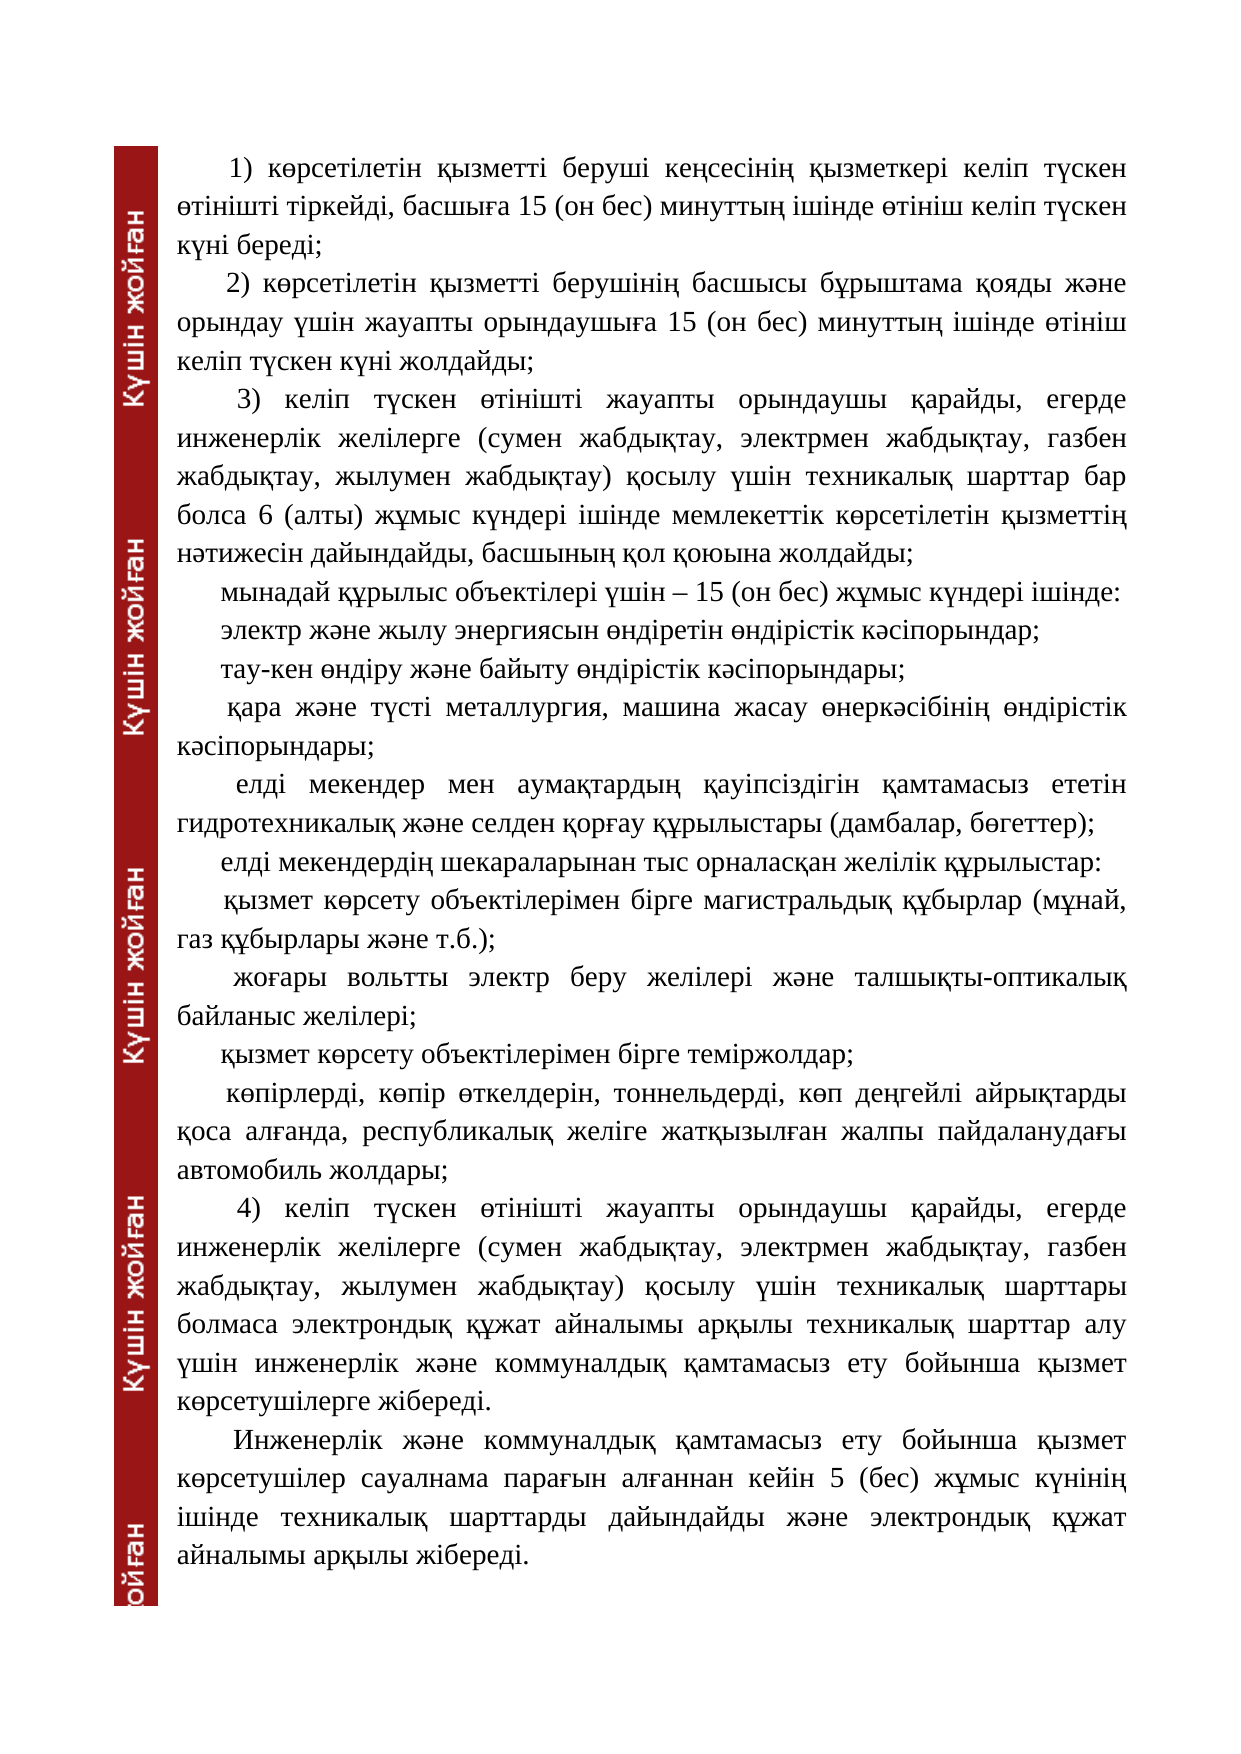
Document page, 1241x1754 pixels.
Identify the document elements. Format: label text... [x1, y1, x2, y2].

text тау-кен өндіру және байыту өндірістік кәсіпорындары; [112, 651, 1128, 684]
text 1) көрсетілетін қызметті беруші кеңсесінің қызметкері келіп түскен өтінішті тіркейді, басшыға 15 (он бес) минуттың ішінде өтініш келіп түскен күні береді; [112, 150, 1128, 261]
picture [114, 1031, 158, 1036]
text жоғары вольтты электр беру желілері және талшықты-оптикалық байланыс желілері; [112, 959, 1128, 1031]
picture [114, 1186, 158, 1191]
picture [114, 877, 158, 882]
picture [114, 684, 158, 689]
text мынадай құрылыс объектілері үшін – 15 (он бес) жұмыс күндері ішінде: [112, 574, 1128, 607]
text елді мекендердің шекараларынан тыс орналасқан желілік құрылыстар: [112, 844, 1128, 877]
text 2) көрсетілетін қызметті берушінің басшысы бұрыштама қояды және орындау үшін жауапты орындаушыға 15 (он бес) минуттың ішінде өтініш келіп түскен күні жолдайды; [112, 266, 1128, 376]
picture [114, 839, 158, 844]
text 4) келіп түскен өтінішті жауапты орындаушы қарайды, егерде инженерлік желілерге (сумен жабдықтау, электрмен жабдықтау, газбен жабдықтау, жылумен жабдықтау) қосылу үшін техникалық шарттары болмаса электрондық құжат айналымы арқылы техникалық шарттар алу үшін инженерлiк және коммуналдық қамтамасыз ету бойынша қызмет көрсетушiлерге жібереді. [112, 1191, 1128, 1417]
picture [114, 954, 158, 959]
picture [114, 261, 158, 266]
picture [114, 146, 158, 150]
text 3) келіп түскен өтінішті жауапты орындаушы қарайды, егерде инженерлік желілерге (сумен жабдықтау, электрмен жабдықтау, газбен жабдықтау, жылумен жабдықтау) қосылу үшін техникалық шарттар бар болса 6 (алты) жұмыс күндері ішінде мемлекеттік көрсетілетін қызметтің нәтижесін дайындайды, басшының қол қоюына жолдайды; [112, 381, 1128, 569]
text электр және жылу энергиясын өндіретін өндірістік кәсіпорындар; [112, 612, 1128, 646]
picture [114, 1571, 158, 1606]
text қызмет көрсету объектілерімен бірге теміржолдар; [112, 1036, 1128, 1070]
picture [114, 646, 158, 651]
text Инженерлiк және коммуналдық қамтамасыз ету бойынша қызмет көрсетушiлер сауалнама парағын алғаннан кейін 5 (бес) жұмыс күнінің ішінде техникалық шарттарды дайындайды және электрондық құжат айналымы арқылы жібереді. [112, 1422, 1128, 1571]
text қызмет көрсету объектілерімен бірге магистральдық құбырлар (мұнай, газ құбырлары және т.б.); [112, 882, 1128, 954]
picture [114, 607, 158, 612]
picture [114, 376, 158, 381]
picture [114, 1070, 158, 1075]
text қара және түсті металлургия, машина жасау өнеркәсібінің өндірістік кәсіпорындары; [112, 689, 1128, 762]
picture [114, 762, 158, 767]
picture [114, 1417, 158, 1422]
picture [114, 569, 158, 574]
text елді мекендер мен аумақтардың қауіпсіздігін қамтамасыз ететін гидротехникалық және селден қорғау құрылыстары (дамбалар, бөгеттер); [112, 767, 1128, 839]
text көпірлерді, көпір өткелдерін, тоннельдерді, көп деңгейлі айрықтарды қоса алғанда, республикалық желіге жатқызылған жалпы пайдаланудағы автомобиль жолдары; [112, 1075, 1128, 1186]
